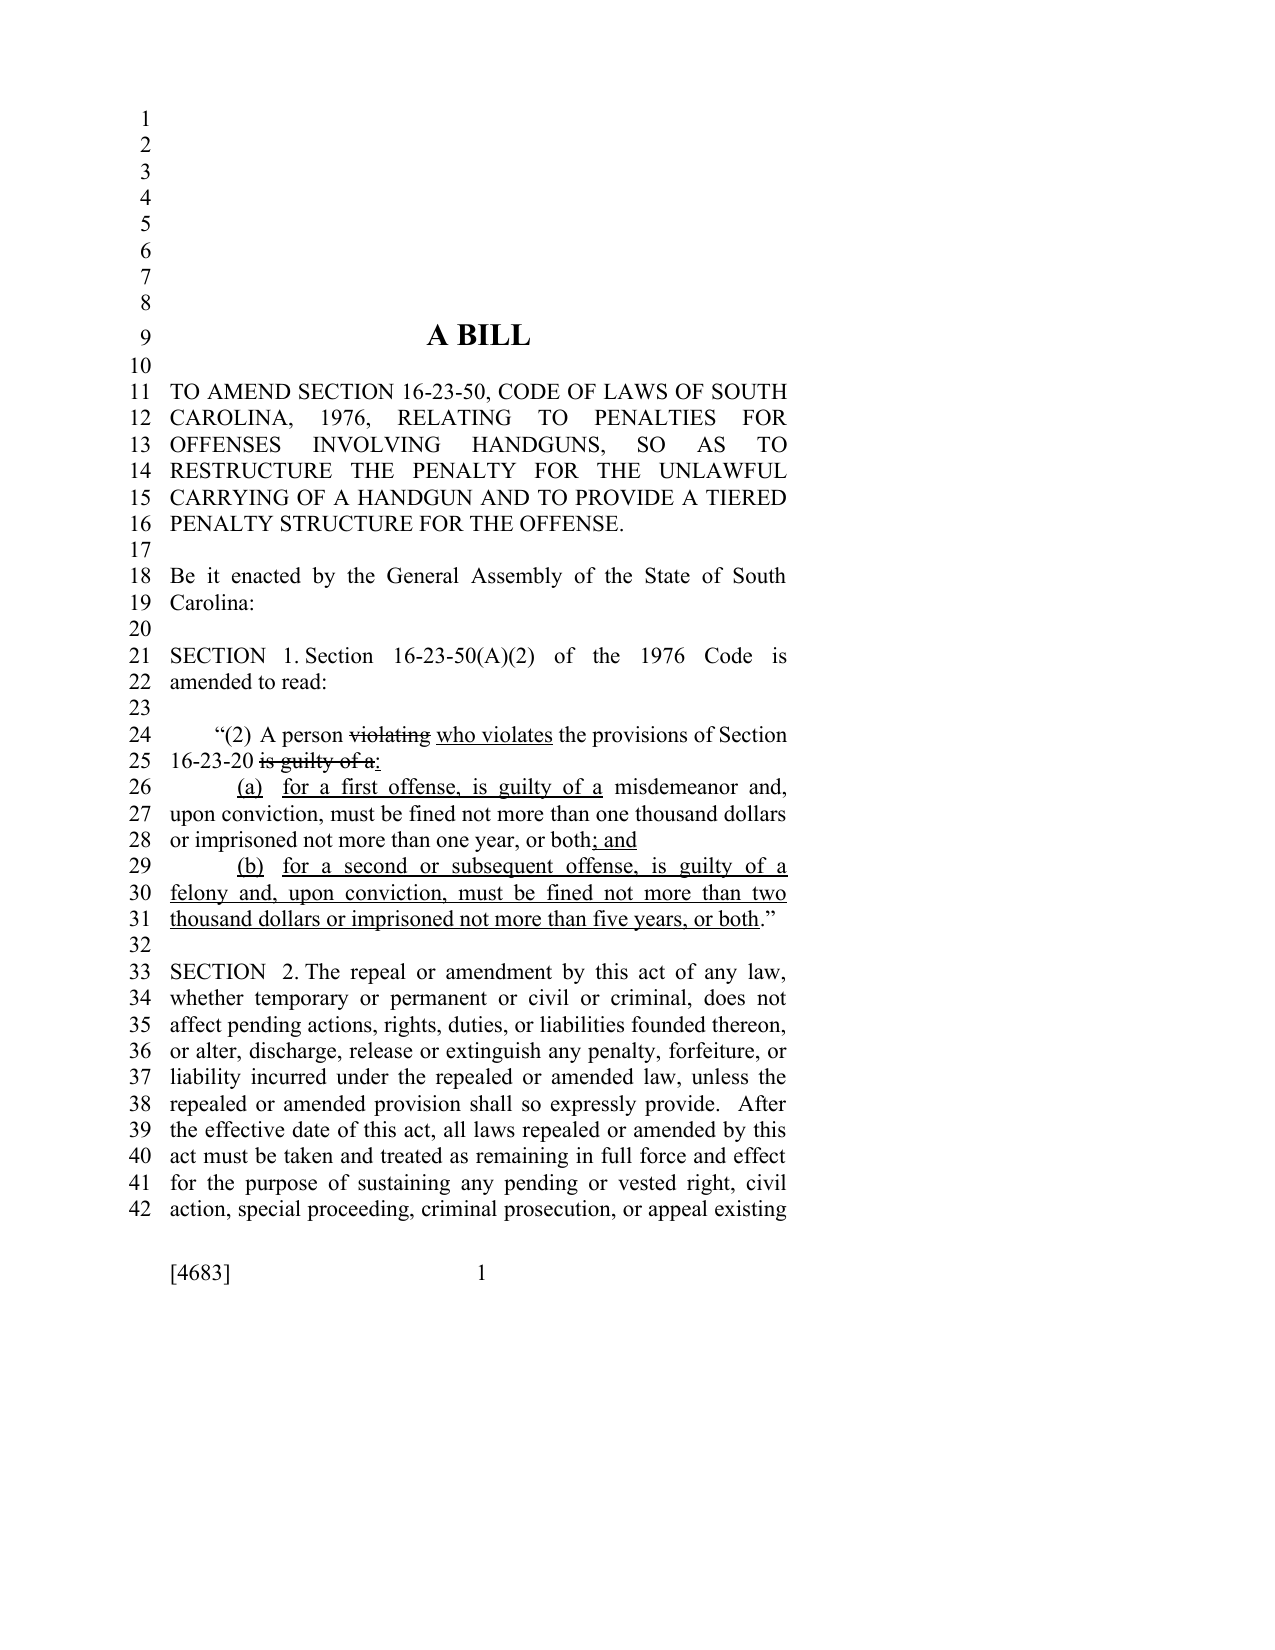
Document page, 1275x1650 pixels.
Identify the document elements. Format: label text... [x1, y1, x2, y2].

text (b) for a second or subsequent offense, is guilty of a felony and, upon conviction, must be fined not more than two thousand dollars or imprisoned not more than five years, or both.” [169, 903, 787, 932]
text “(2) A person violating who violates the provisions of Section 16-23-20 is guilty of a: [169, 721, 787, 773]
text (a) for a first offense, is guilty of a misdemeanor and, upon conviction, must be fined not more than one thousand dollars or imprisoned not more than one year, or both; and [169, 773, 787, 852]
text (b) for a second or subsequent offense, is guilty of a felony and, upon conviction, must be fined not more than two thousand dollars or imprisoned not more than five years, or both.” [169, 852, 787, 902]
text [169, 958, 787, 1221]
text A BILL [169, 316, 787, 352]
text TO AMEND SECTION 16-23-50, CODE OF LAWS OF SOUTH CAROLINA, 1976, RELATING TO PENALTIES FOR OFFENSES INVOLVING HANDGUNS, SO AS TO RESTRUCTURE THE PENALTY FOR THE UNLAWFUL CARRYING OF A HANDGUN AND TO PROVIDE A TIERED PENALTY STRUCTURE FOR THE OFFENSE. [169, 378, 787, 536]
text SECTION 1. Section 16-23-50(A)(2) of the 1976 Code is amended to read: [169, 642, 787, 694]
text Be it enacted by the General Assembly of the State of South Carolina: [169, 563, 787, 615]
